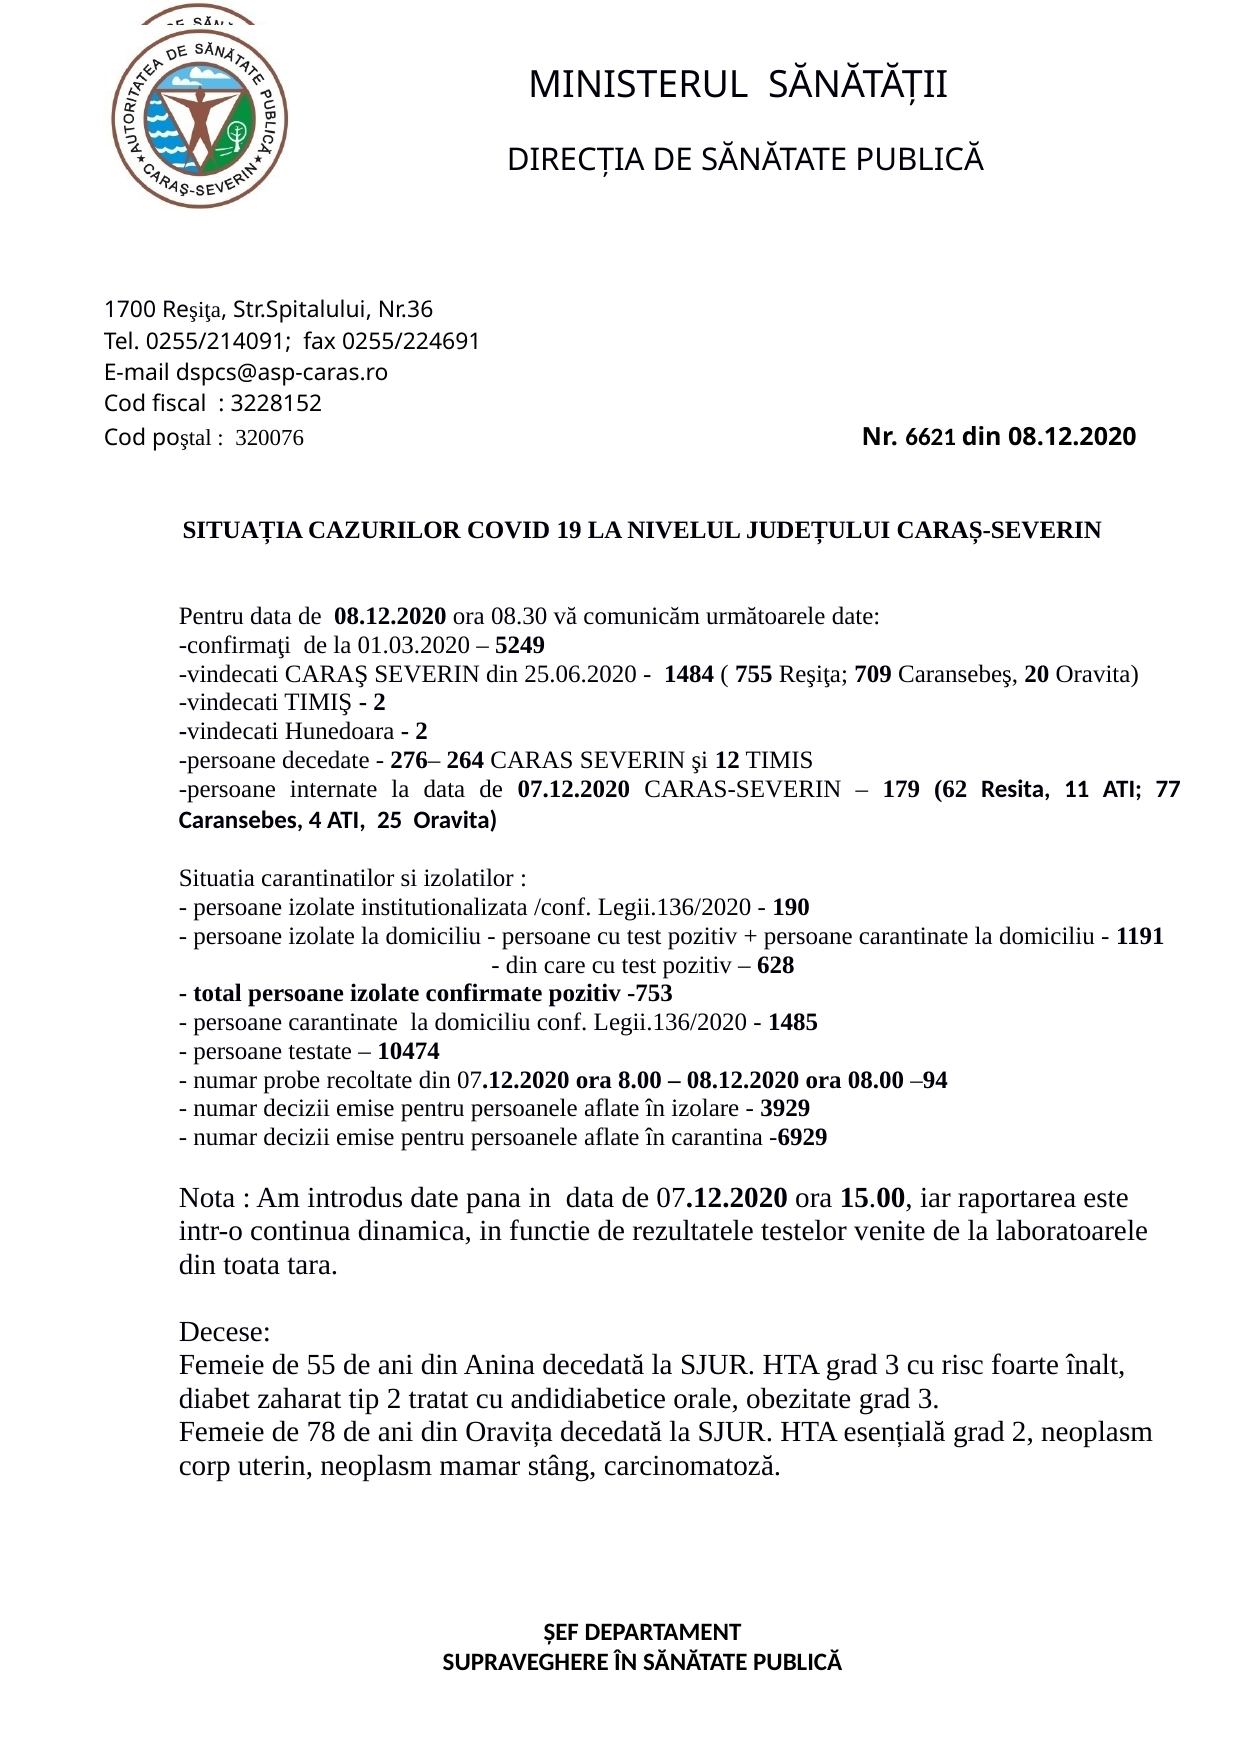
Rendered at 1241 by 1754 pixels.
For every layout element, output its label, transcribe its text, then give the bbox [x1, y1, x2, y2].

list - persoane izolate institutionalizata /conf. Legii.136/2020 - 190 [178, 892, 1181, 921]
list -vindecati CARAŞ SEVERIN din 25.06.2020 - 1484 ( 755 Reşiţa; 709 Caransebeş, 20 Oravita) [178, 659, 1181, 687]
list - persoane izolate la domiciliu - persoane cu test pozitiv + persoane carantinate la domiciliu - 1191 [178, 921, 1181, 950]
text Tel. 0255/214091; fax 0255/224691 [103, 325, 1181, 356]
list Pentru data de 08.12.2020 ora 08.30 vă comunicăm următoarele date: [178, 601, 1181, 630]
text SITUAȚIA CAZURILOR COVID 19 LA NIVELUL JUDEȚULUI CARAȘ-SEVERIN [103, 515, 1181, 544]
text MINISTERUL SĂNĂTĂȚII [291, 58, 1166, 109]
list -persoane internate la data de 07.12.2020 CARAS-SEVERIN – 179 (62 Resita, 11 ATI; 77 Caransebes, 4 ATI, 25 Oravita) [178, 774, 1181, 835]
list - numar probe recoltate din 07.12.2020 ora 8.00 – 08.12.2020 ora 08.00 –94 [178, 1065, 1181, 1093]
list - persoane carantinate la domiciliu conf. Legii.136/2020 - 1485 [178, 1007, 1181, 1036]
text DIRECȚIA DE SĂNĂTATE PUBLICĂ [291, 137, 1181, 180]
list Decese: [178, 1314, 1181, 1347]
list - numar decizii emise pentru persoanele aflate în carantina -6929 [178, 1122, 1181, 1151]
list - total persoane izolate confirmate pozitiv -753 [178, 978, 1181, 1007]
text Cod poştal : 320076 Nr. 6621 din 08.12.2020 [103, 418, 1181, 452]
list Situatia carantinatilor si izolatilor : [178, 863, 1181, 892]
text SUPRAVEGHERE ÎN SĂNĂTATE PUBLICĂ [103, 1646, 1181, 1677]
list -confirmaţi de la 01.03.2020 – 5249 [178, 630, 1181, 659]
list Femeie de 55 de ani din Anina decedată la SJUR. HTA grad 3 cu risc foarte înalt, diabet zaharat tip 2 tratat cu andidiabetice orale, obezitate grad 3. [178, 1347, 1181, 1414]
text Cod fiscal : 3228152 [103, 387, 1181, 418]
text ȘEF DEPARTAMENT [103, 1616, 1181, 1646]
text 1700 Reşiţa, Str.Spitalului, Nr.36 [103, 293, 1181, 325]
list - persoane testate – 10474 [178, 1036, 1181, 1065]
list - numar decizii emise pentru persoanele aflate în izolare - 3929 [178, 1093, 1181, 1122]
list -vindecati Hunedoara - 2 [178, 716, 1181, 745]
text E-mail dspcs@asp-caras.ro [103, 356, 1181, 387]
list Nota : Am introdus date pana in data de 07.12.2020 ora 15.00, iar raportarea este intr-o continua dinamica, in functie de rezultatele testelor venite de la laboratoarele din toata tara. [178, 1180, 1181, 1280]
picture [103, 0, 291, 210]
list Femeie de 78 de ani din Oravița decedată la SJUR. HTA esențială grad 2, neoplasm corp uterin, neoplasm mamar stâng, carcinomatoză. [178, 1414, 1181, 1482]
list -persoane decedate - 276– 264 CARAS SEVERIN şi 12 TIMIS [178, 745, 1181, 774]
list - din care cu test pozitiv – 628 [178, 950, 1181, 978]
list -vindecati TIMIŞ - 2 [178, 687, 1181, 716]
